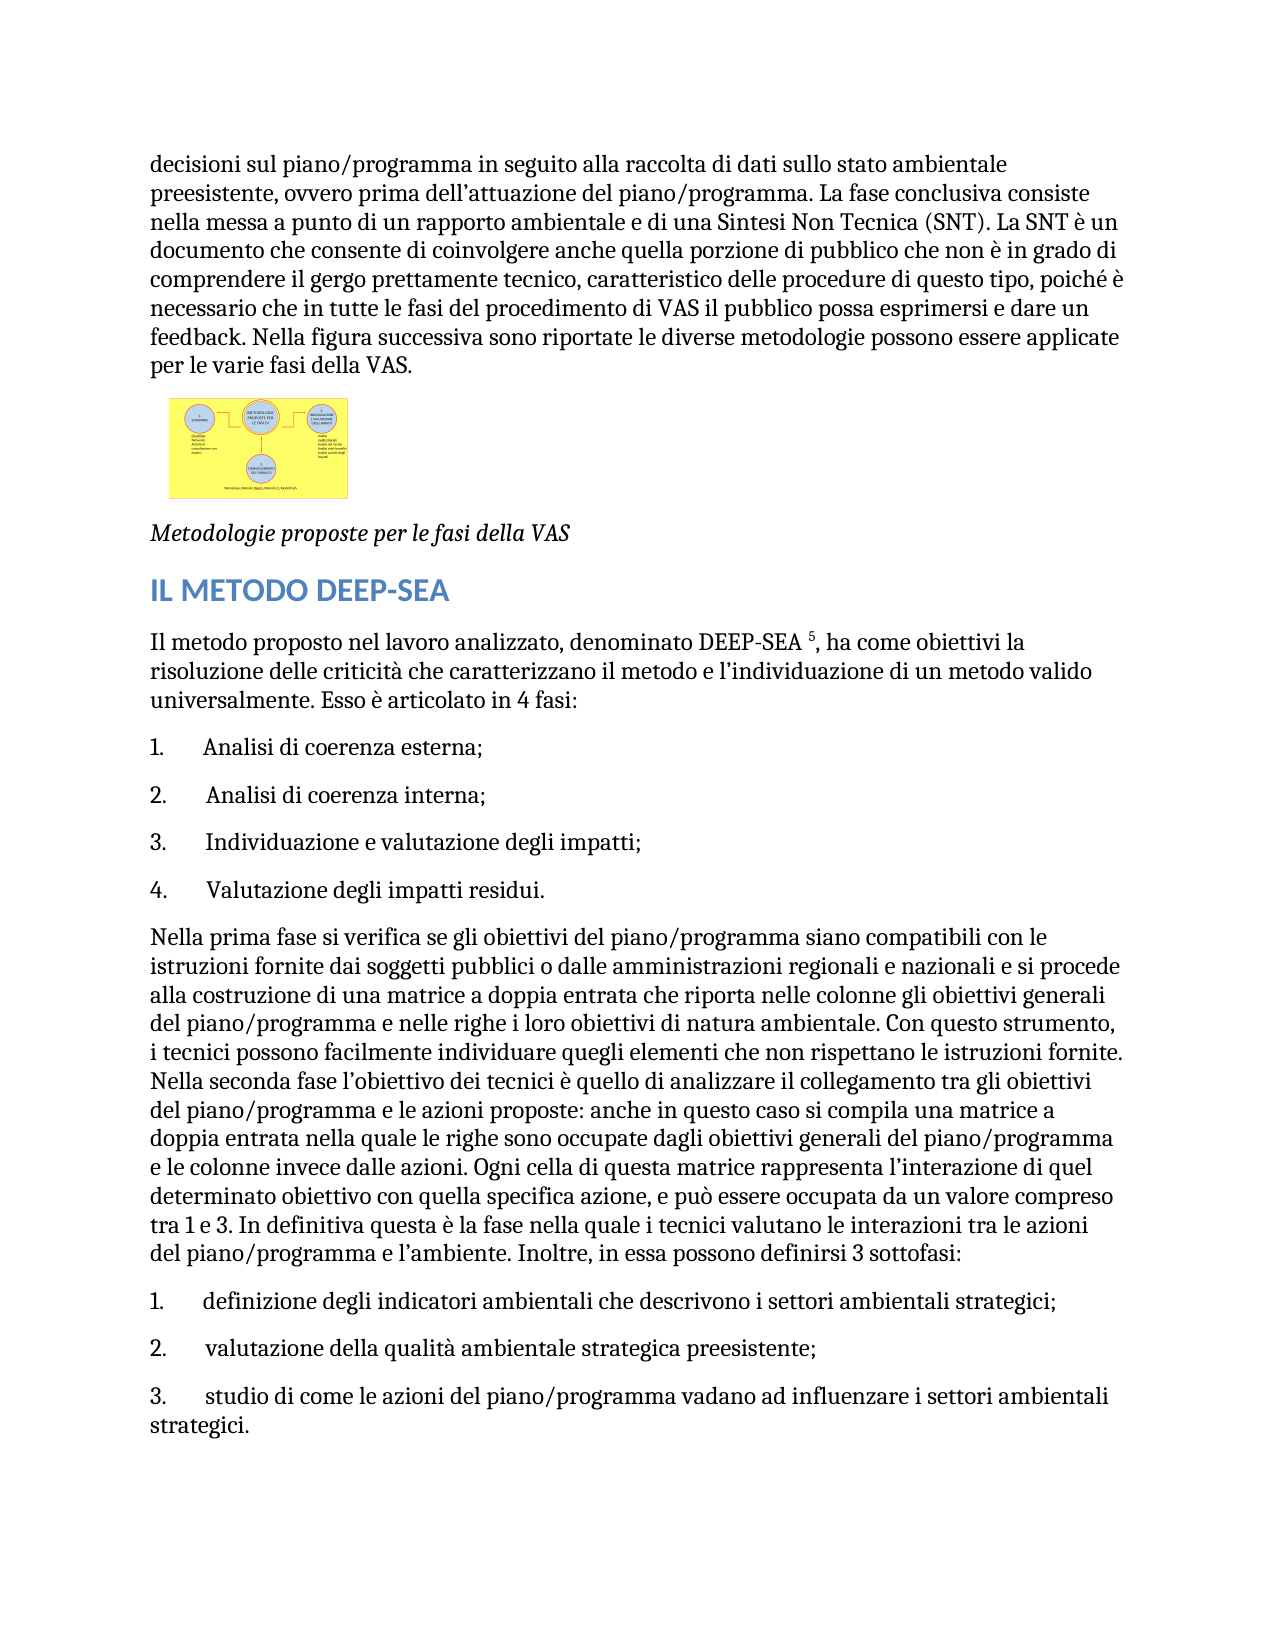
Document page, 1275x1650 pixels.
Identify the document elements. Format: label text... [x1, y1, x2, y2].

text 3. studio di come le azioni del piano/programma vadano ad influenzare i settori ambientali strategici. [150, 1382, 1125, 1439]
text 1. definizione degli indicatori ambientali che descrivono i settori ambientali strategici; [150, 1287, 1125, 1316]
text Nella prima fase si verifica se gli obiettivi del piano/programma siano compatibili con le istruzioni fornite dai soggetti pubblici o dalle amministrazioni regionali e nazionali e si procede alla costruzione di una matrice a doppia entrata che riporta nelle colonne gli obiettivi generali del piano/programma e nelle righe i loro obiettivi di natura ambientale. Con questo strumento, i tecnici possono facilmente individuare quegli elementi che non rispettano le istruzioni fornite. Nella seconda fase l’obiettivo dei tecnici è quello di analizzare il collegamento tra gli obiettivi del piano/programma e le azioni proposte: anche in questo caso si compila una matrice a doppia entrata nella quale le righe sono occupate dagli obiettivi generali del piano/programma e le colonne invece dalle azioni. Ogni cella di questa matrice rappresenta l’interazione di quel determinato obiettivo con quella specifica azione, e può essere occupata da un valore compreso tra 1 e 3. In definitiva questa è la fase nella quale i tecnici valutano le interazioni tra le azioni del piano/programma e l’ambiente. Inoltre, in essa possono definirsi 3 sottofasi: [150, 923, 1125, 1268]
text 4. Valutazione degli impatti residui. [150, 876, 1125, 904]
text Il metodo proposto nel lavoro analizzato, denominato DEEP-SEA 5, ha come obiettivi la risoluzione delle criticità che caratterizzano il metodo e l’individuazione di un metodo valido universalmente. Esso è articolato in 4 fasi: [150, 628, 1125, 714]
text 2. Analisi di coerenza interna; [150, 781, 1125, 809]
picture [168, 398, 348, 499]
text 2. valutazione della qualità ambientale strategica preesistente; [150, 1334, 1125, 1363]
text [150, 150, 1125, 380]
text 1. Analisi di coerenza esterna; [150, 733, 1125, 762]
subtitle IL METODO DEEP-SEA [150, 568, 1125, 609]
text 3. Individuazione e valutazione degli impatti; [150, 828, 1125, 857]
text Metodologie proposte per le fasi della VAS [150, 519, 1125, 548]
